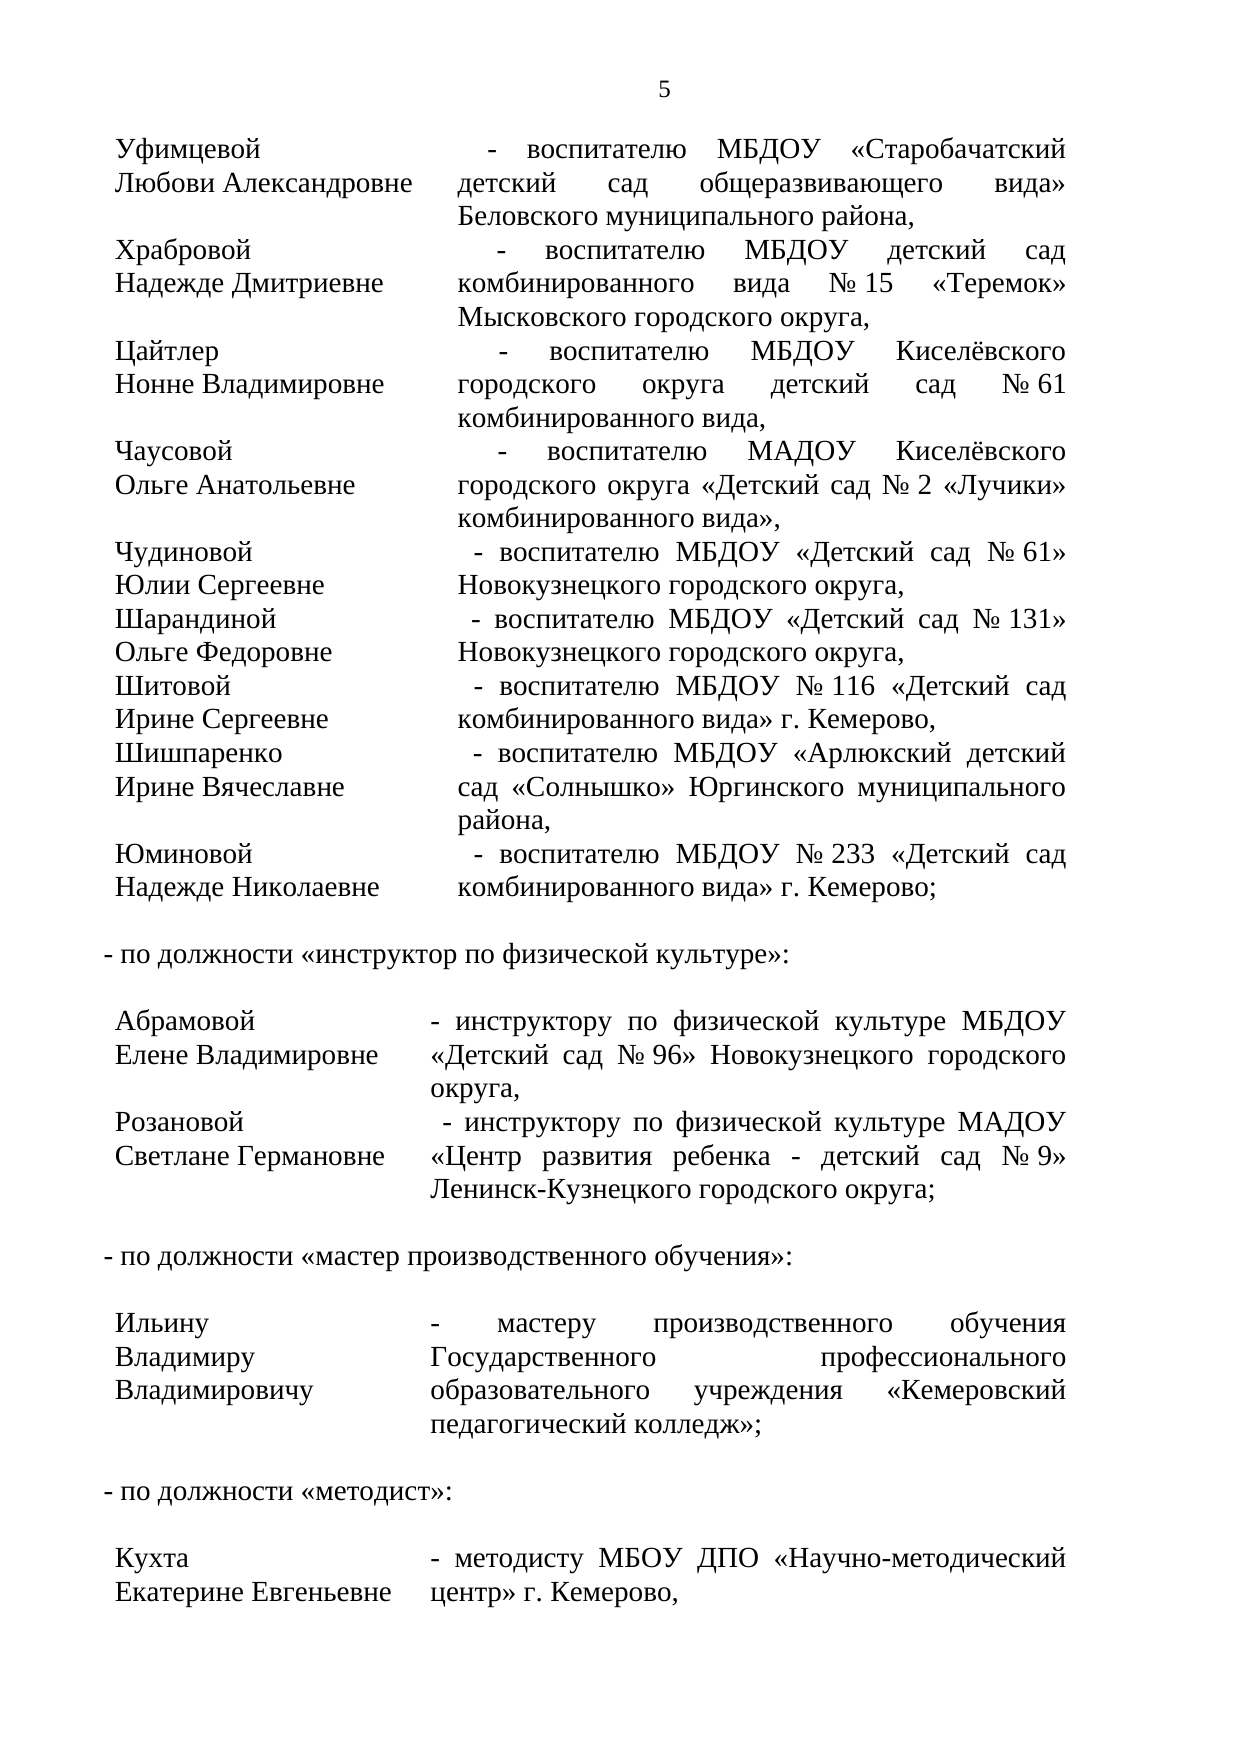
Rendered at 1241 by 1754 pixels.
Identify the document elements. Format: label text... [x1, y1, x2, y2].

table_cell Шарандиной Ольге Федоровне [103, 601, 446, 668]
table_header - мастеру производственного обучения Государственного профессионального образовательного учреждения «Кемеровский педагогический колледж»; [419, 1305, 1078, 1439]
table_cell - воспитателю МБДОУ «Детский сад № 131» Новокузнецкого городского округа, [446, 601, 1078, 668]
table_cell - воспитателю МАДОУ Киселёвского городского округа «Детский сад № 2 «Лучики» комбинированного вида», [446, 433, 1078, 534]
table_cell Чудиновой Юлии Сергеевне [103, 534, 446, 601]
table_cell - воспитателю МБДОУ «Арлюкский детский сад «Солнышко» Юргинского муниципального района, [446, 735, 1078, 836]
table_cell Розановой Светлане Германовне [103, 1104, 419, 1205]
table_header - инструктору по физической культуре МБДОУ «Детский сад № 96» Новокузнецкого городского округа, [419, 1004, 1078, 1104]
table_cell - воспитателю МБДОУ № 233 «Детский сад комбинированного вида» г. Кемерово; [446, 836, 1078, 903]
table_cell - воспитателю МБДОУ «Старобачатский детский сад общеразвивающего вида» Беловского муниципального района, [446, 131, 1078, 232]
table_header Ильину Владимиру Владимировичу [103, 1305, 419, 1439]
table_header Абрамовой Елене Владимировне [103, 1004, 419, 1104]
table_cell Юминовой Надежде Николаевне [103, 836, 446, 903]
table_header - методисту МБОУ ДПО «Научно-методический центр» г. Кемерово, [419, 1540, 1078, 1607]
table_cell - воспитателю МБДОУ № 116 «Детский сад комбинированного вида» г. Кемерово, [446, 668, 1078, 735]
table_cell Цайтлер Нонне Владимировне [103, 333, 446, 433]
table_header Кухта Екатерине Евгеньевне [103, 1540, 419, 1607]
table_cell - воспитателю МБДОУ «Детский сад № 61» Новокузнецкого городского округа, [446, 534, 1078, 601]
table_cell Чаусовой Ольге Анатольевне [103, 433, 446, 534]
table_cell - воспитателю МБДОУ детский сад комбинированного вида № 15 «Теремок» Мысковского городского округа, [446, 232, 1078, 333]
table_cell - воспитателю МБДОУ Киселёвского городского округа детский сад № 61 комбинированного вида, [446, 333, 1078, 433]
table_cell Шитовой Ирине Сергеевне [103, 668, 446, 735]
table_cell Уфимцевой Любови Александровне [103, 131, 446, 232]
table_cell - инструктору по физической культуре МАДОУ «Центр развития ребенка - детский сад № 9» Ленинск-Кузнецкого городского округа; [419, 1104, 1078, 1205]
text - по должности «методист»: [103, 1473, 1167, 1507]
table_cell Храбровой Надежде Дмитриевне [103, 232, 446, 333]
text - по должности «инструктор по физической культуре»: [103, 936, 1167, 970]
table_cell Шишпаренко Ирине Вячеславне [103, 735, 446, 836]
text - по должности «мастер производственного обучения»: [103, 1238, 1167, 1272]
